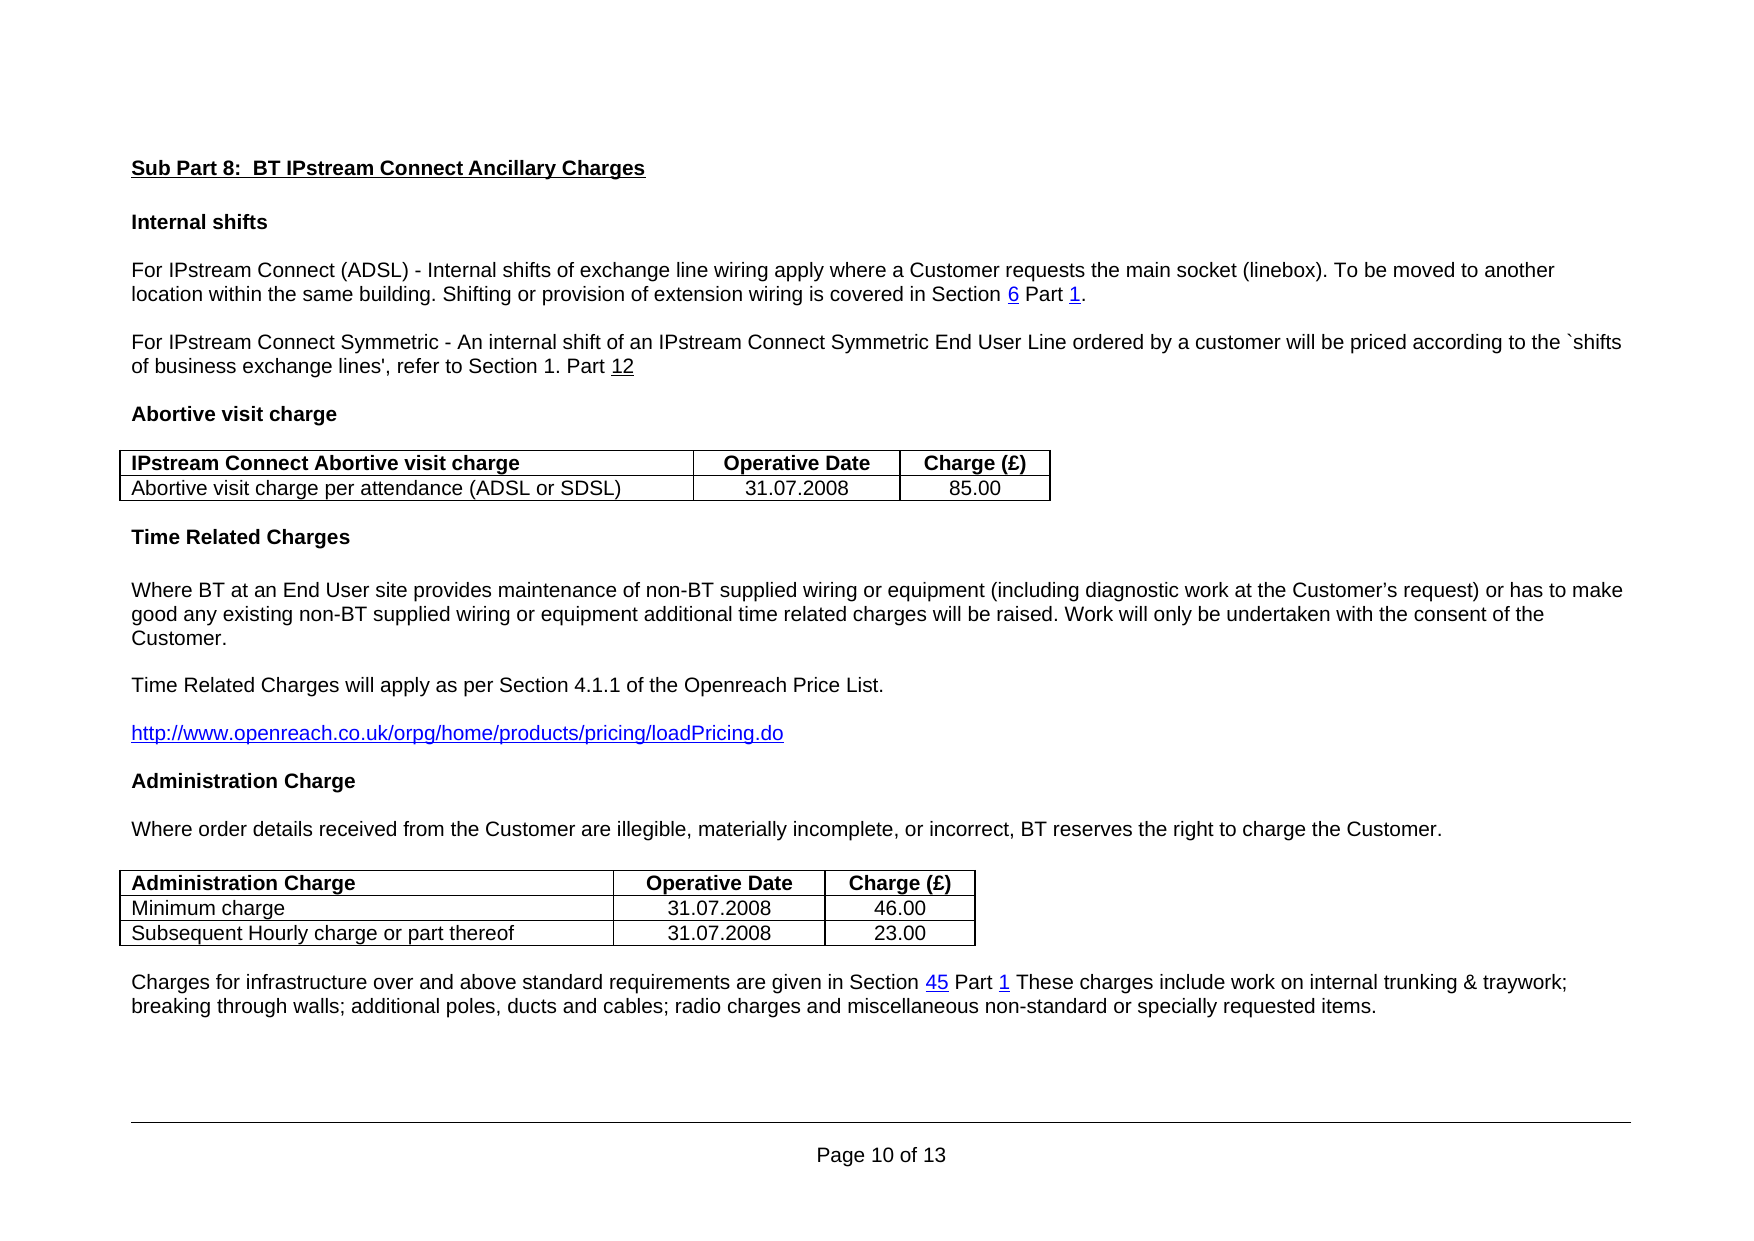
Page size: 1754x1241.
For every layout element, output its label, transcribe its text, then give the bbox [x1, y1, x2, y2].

text For IPstream Connect Symmetric - An internal shift of an IPstream Connect Symmetric End User Line ordered by a customer will be priced according to the `shifts of business exchange lines', refer to Section 1. Part 12 [131, 330, 1631, 378]
table_cell 23.00 [826, 921, 974, 945]
table_cell Subsequent Hourly charge or part thereof [121, 921, 613, 945]
text Time Related Charges [131, 525, 1631, 549]
table_cell Abortive visit charge per attendance (ADSL or SDSL) [121, 476, 693, 500]
table_cell 31.07.2008 [614, 896, 824, 920]
table_header Operative Date [694, 451, 899, 475]
text Internal shifts [131, 210, 1631, 234]
table_header IPstream Connect Abortive visit charge [121, 451, 693, 475]
table_header Charge (£) [826, 871, 974, 895]
table_cell 31.07.2008 [614, 921, 824, 945]
table_cell Minimum charge [121, 896, 613, 920]
text http://www.openreach.co.uk/orpg/home/products/pricing/loadPricing.do [131, 721, 1631, 745]
text Administration Charge [131, 769, 1631, 793]
text Where BT at an End User site provides maintenance of non-BT supplied wiring or equipment (including diagnostic work at the Customer’s request) or has to make good any existing non-BT supplied wiring or equipment additional time related charges will be raised. Work will only be undertaken with the consent of the Customer. [131, 577, 1631, 649]
table_cell 85.00 [901, 476, 1049, 500]
table_header Charge (£) [901, 451, 1049, 475]
table_header Operative Date [614, 871, 824, 895]
table_header Administration Charge [121, 871, 613, 895]
text Time Related Charges will apply as per Section 4.1.1 of the Openreach Price List. [131, 673, 1631, 697]
table_cell 31.07.2008 [694, 476, 899, 500]
text For IPstream Connect (ADSL) - Internal shifts of exchange line wiring apply where a Customer requests the main socket (linebox). To be moved to another location within the same building. Shifting or provision of extension wiring is covered in Section 6 Part 1. [131, 258, 1631, 306]
text Abortive visit charge [131, 402, 1631, 426]
text Where order details received from the Customer are illegible, materially incomplete, or incorrect, BT reserves the right to charge the Customer. [131, 817, 1631, 841]
text Charges for infrastructure over and above standard requirements are given in Section 45 Part 1 These charges include work on internal trunking & traywork; breaking through walls; additional poles, ducts and cables; radio charges and miscellaneous non-standard or specially requested items. [131, 970, 1631, 1018]
subtitle Sub Part 8: BT IPstream Connect Ancillary Charges [131, 156, 1631, 180]
table_cell 46.00 [826, 896, 974, 920]
